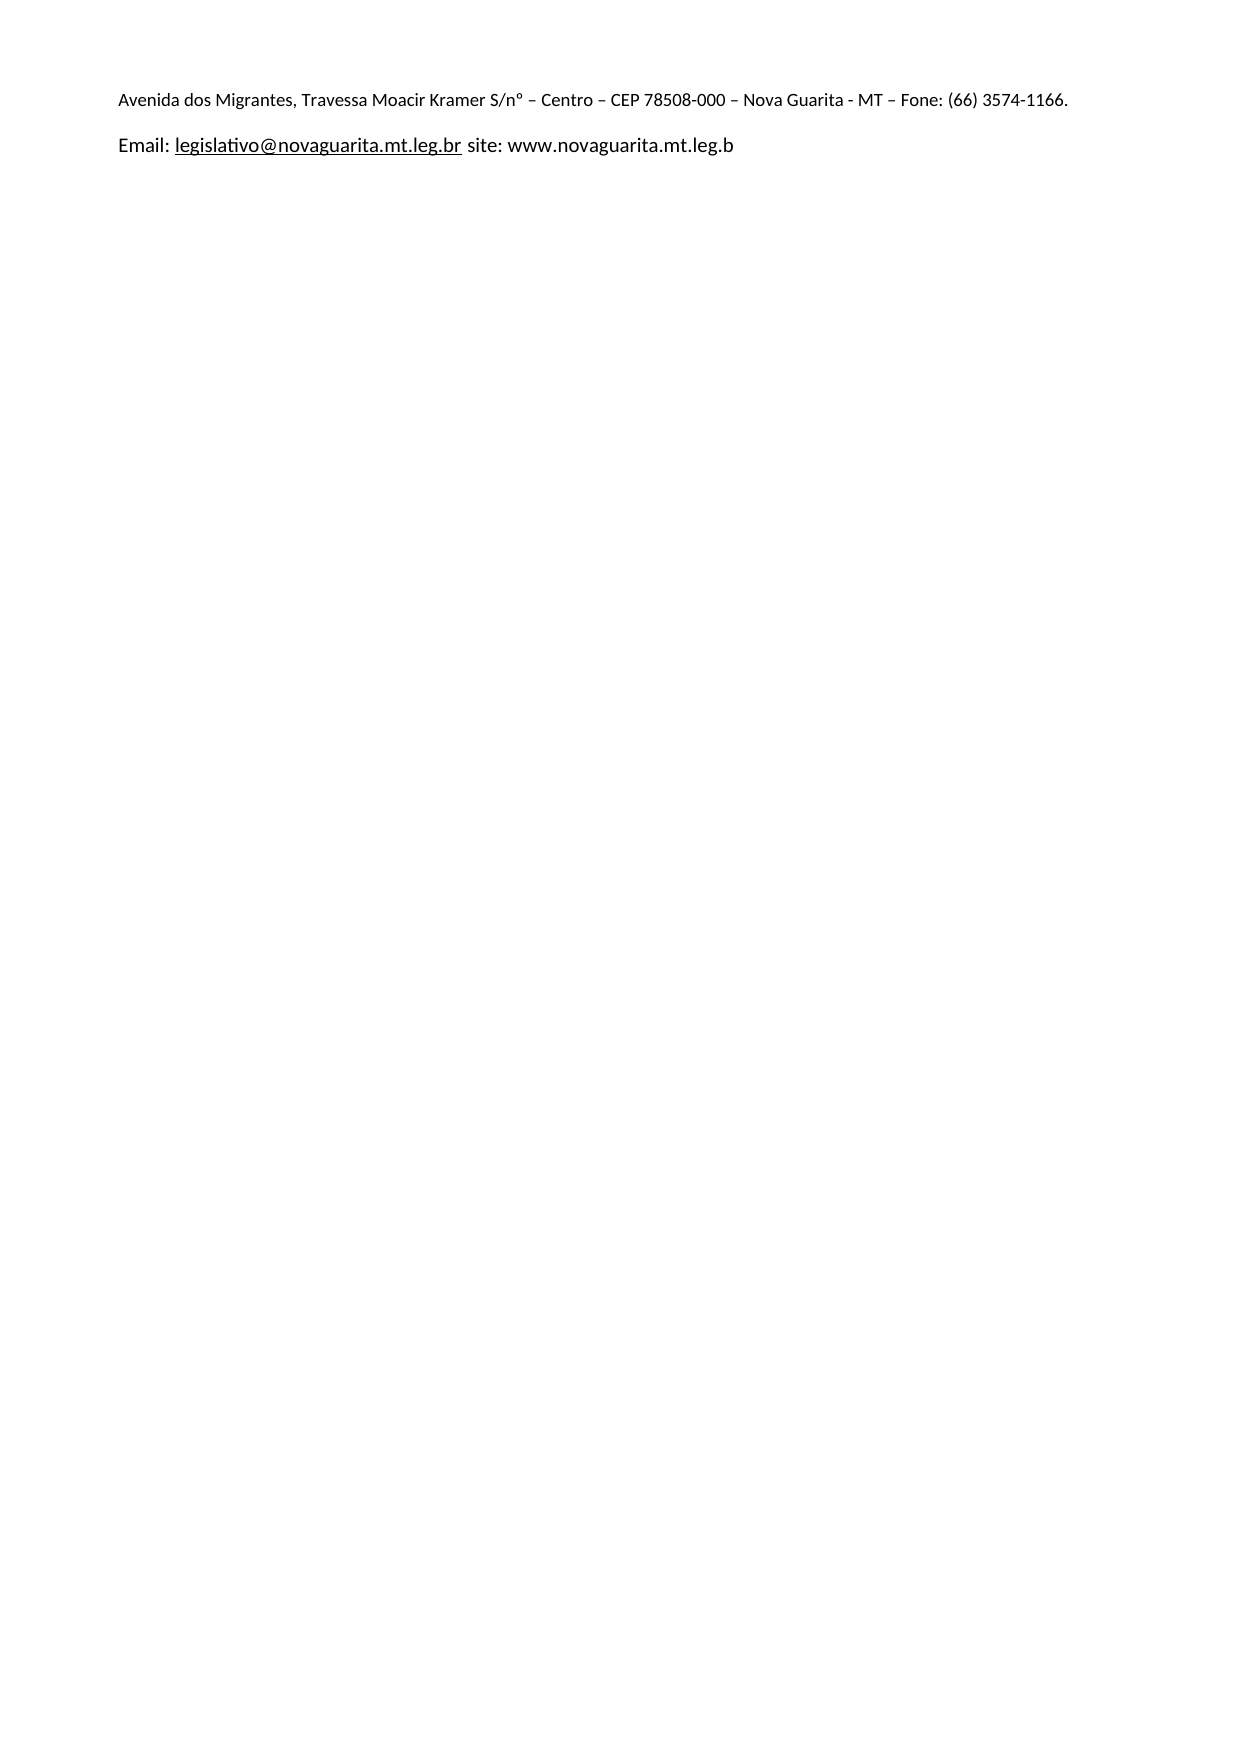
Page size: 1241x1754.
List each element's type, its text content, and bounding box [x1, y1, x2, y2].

text Email: legislativo@novaguarita.mt.leg.br site: www.novaguarita.mt.leg.b [118, 132, 1122, 158]
text Avenida dos Migrantes, Travessa Moacir Kramer S/nº – Centro – CEP 78508-000 – Nova Guarita - MT – Fone: (66) 3574-1166. [118, 89, 1122, 112]
